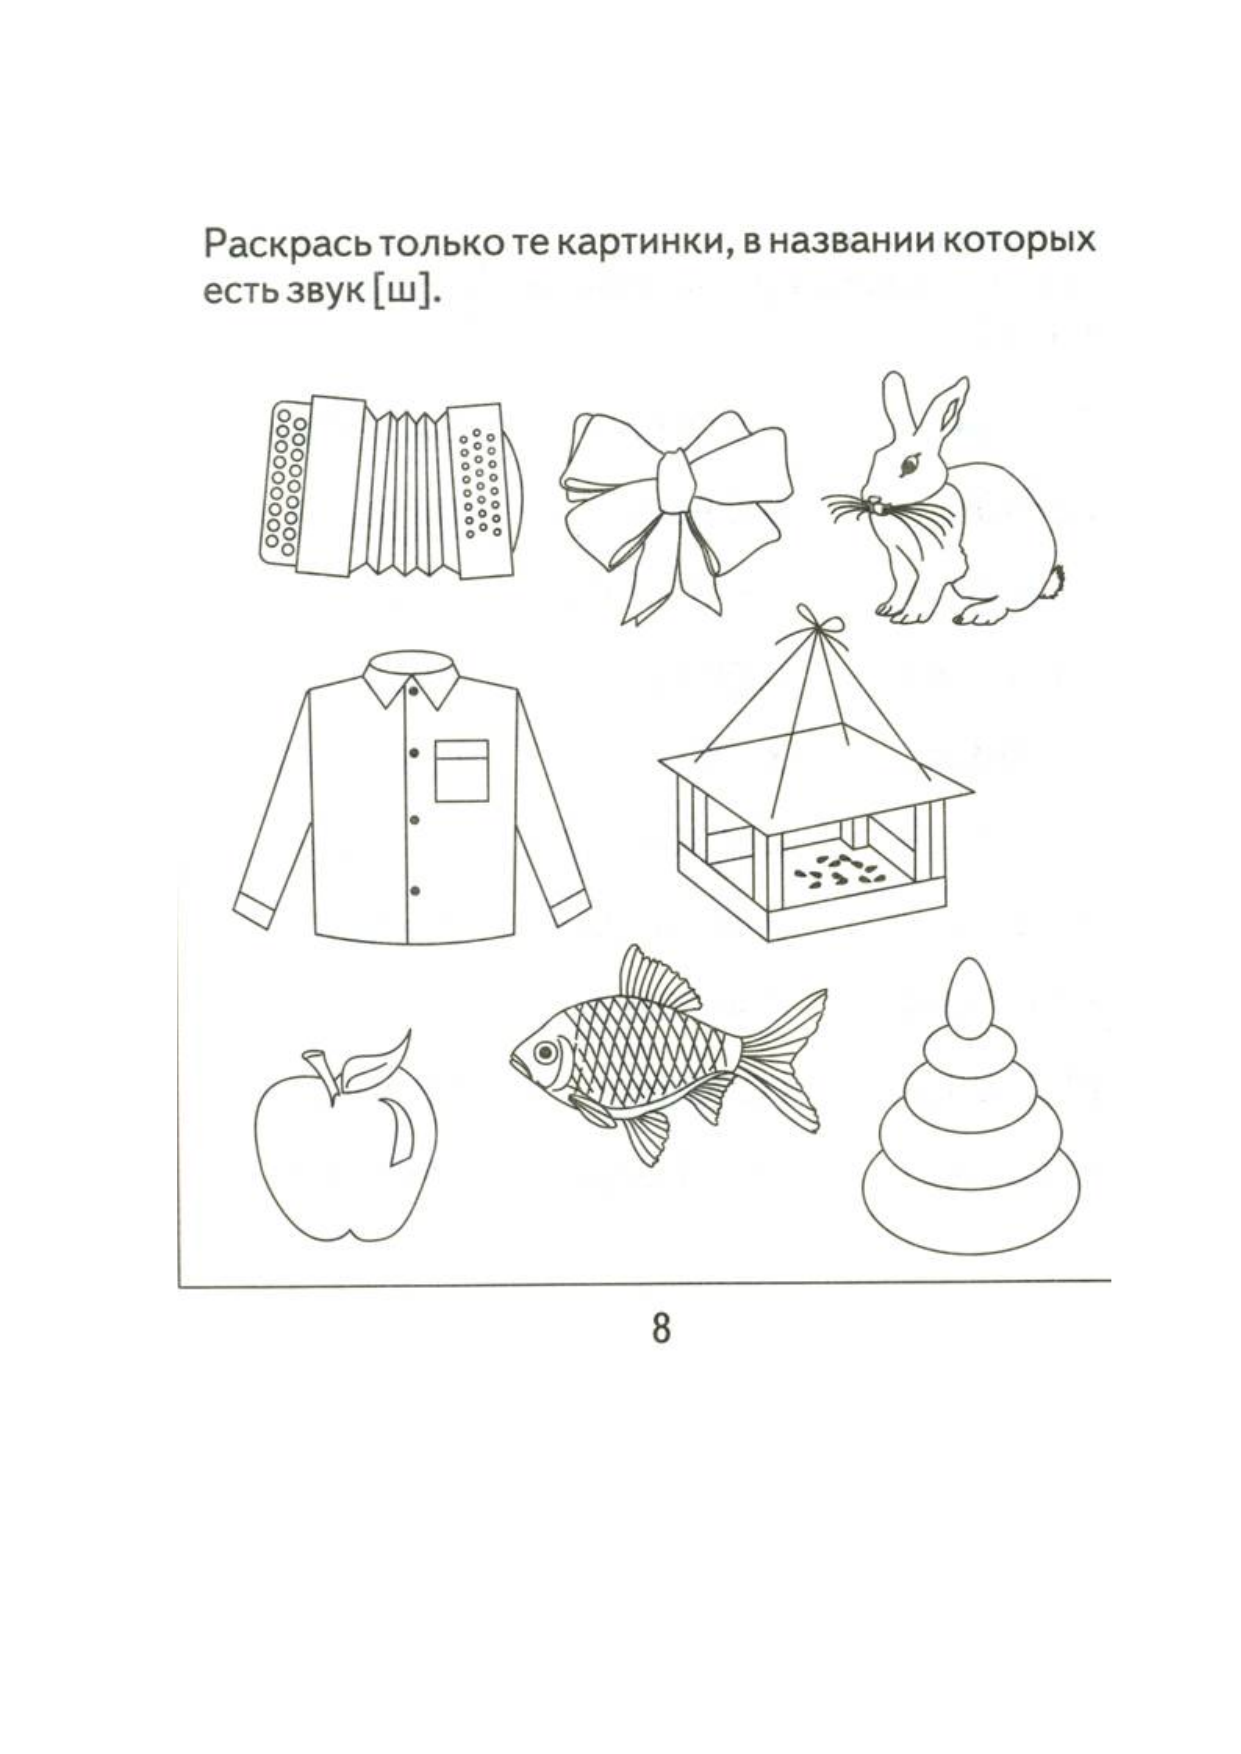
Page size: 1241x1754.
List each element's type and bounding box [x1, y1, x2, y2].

picture [177, 224, 1112, 1351]
